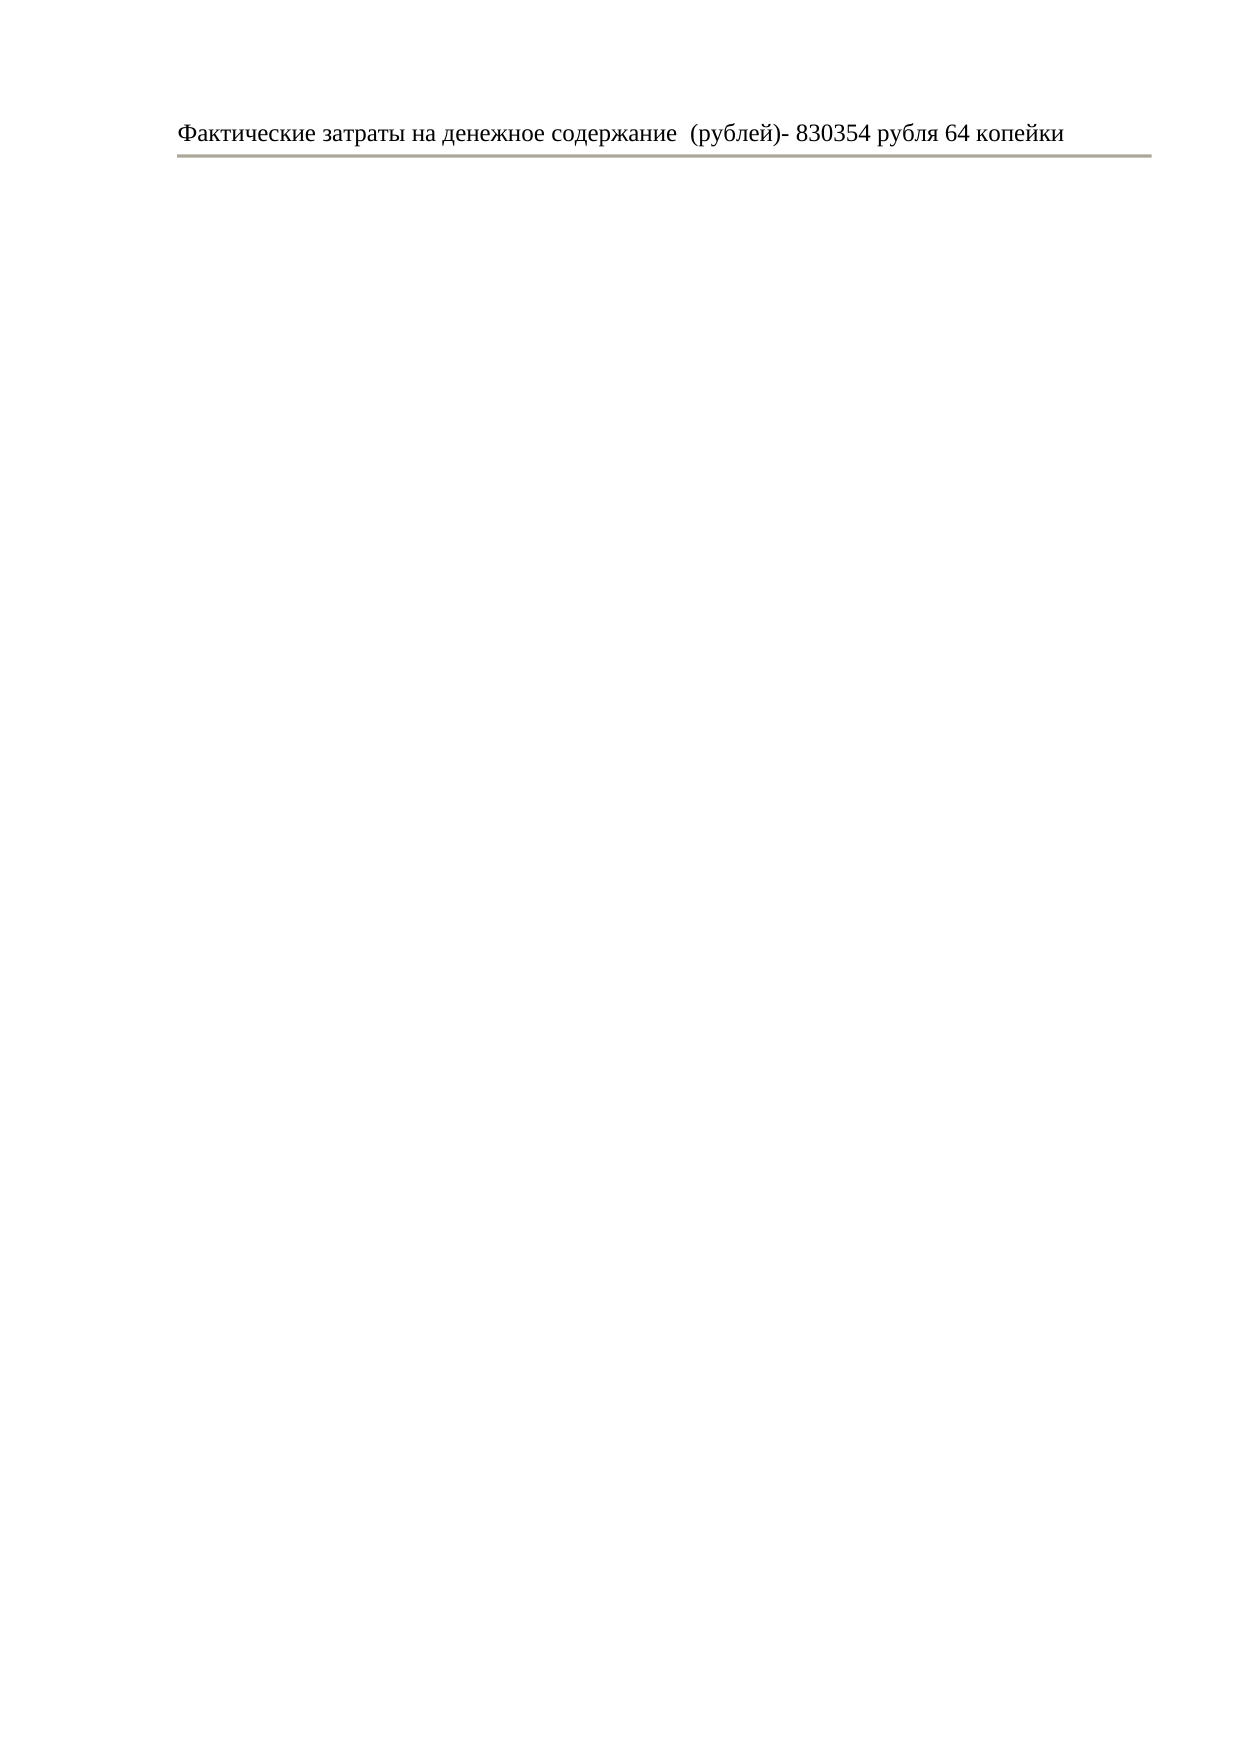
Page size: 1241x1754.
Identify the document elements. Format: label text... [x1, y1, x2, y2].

text Фактические затраты на денежное содержание (рублей)- 830354 рубля 64 копейки [177, 118, 1152, 147]
